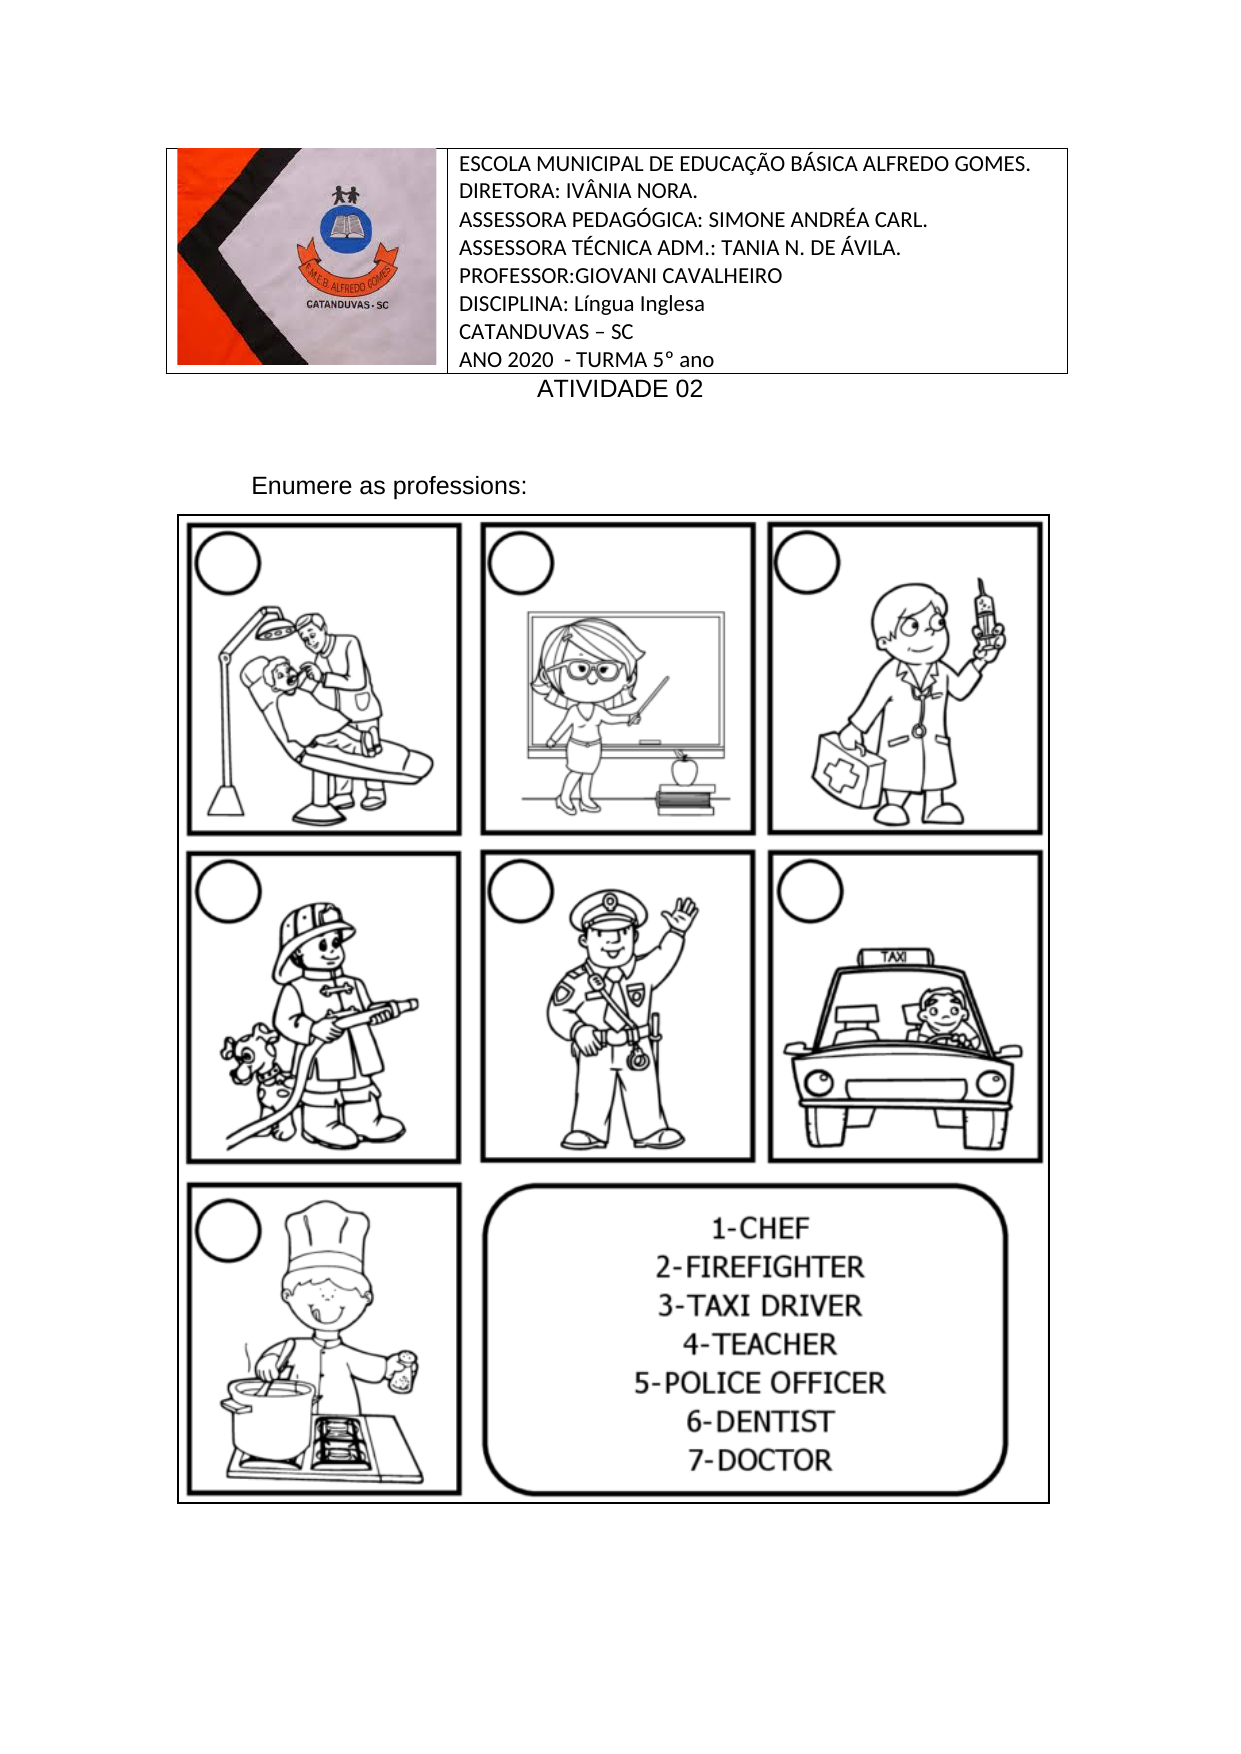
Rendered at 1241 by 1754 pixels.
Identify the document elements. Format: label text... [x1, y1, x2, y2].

text Enumere as professions: [177, 471, 1063, 499]
picture [177, 148, 437, 365]
picture [179, 516, 1048, 1502]
text ATIVIDADE 02 [177, 374, 1063, 403]
table_header ESCOLA MUNICIPAL DE EDUCAÇÃO BÁSICA ALFREDO GOMES. DIRETORA: IVÂNIA NORA. ASSESSORA PEDAGÓGICA: SIMONE ANDRÉA CARL. ASSESSORA TÉCNICA ADM.: TANIA N. DE ÁVILA. PROFESSOR:GIOVANI CAVALHEIRO DISCIPLINA: Língua Inglesa CATANDUVAS – SC ANO 2020 - TURMA 5º ano [448, 149, 1067, 373]
table_header [167, 149, 447, 373]
